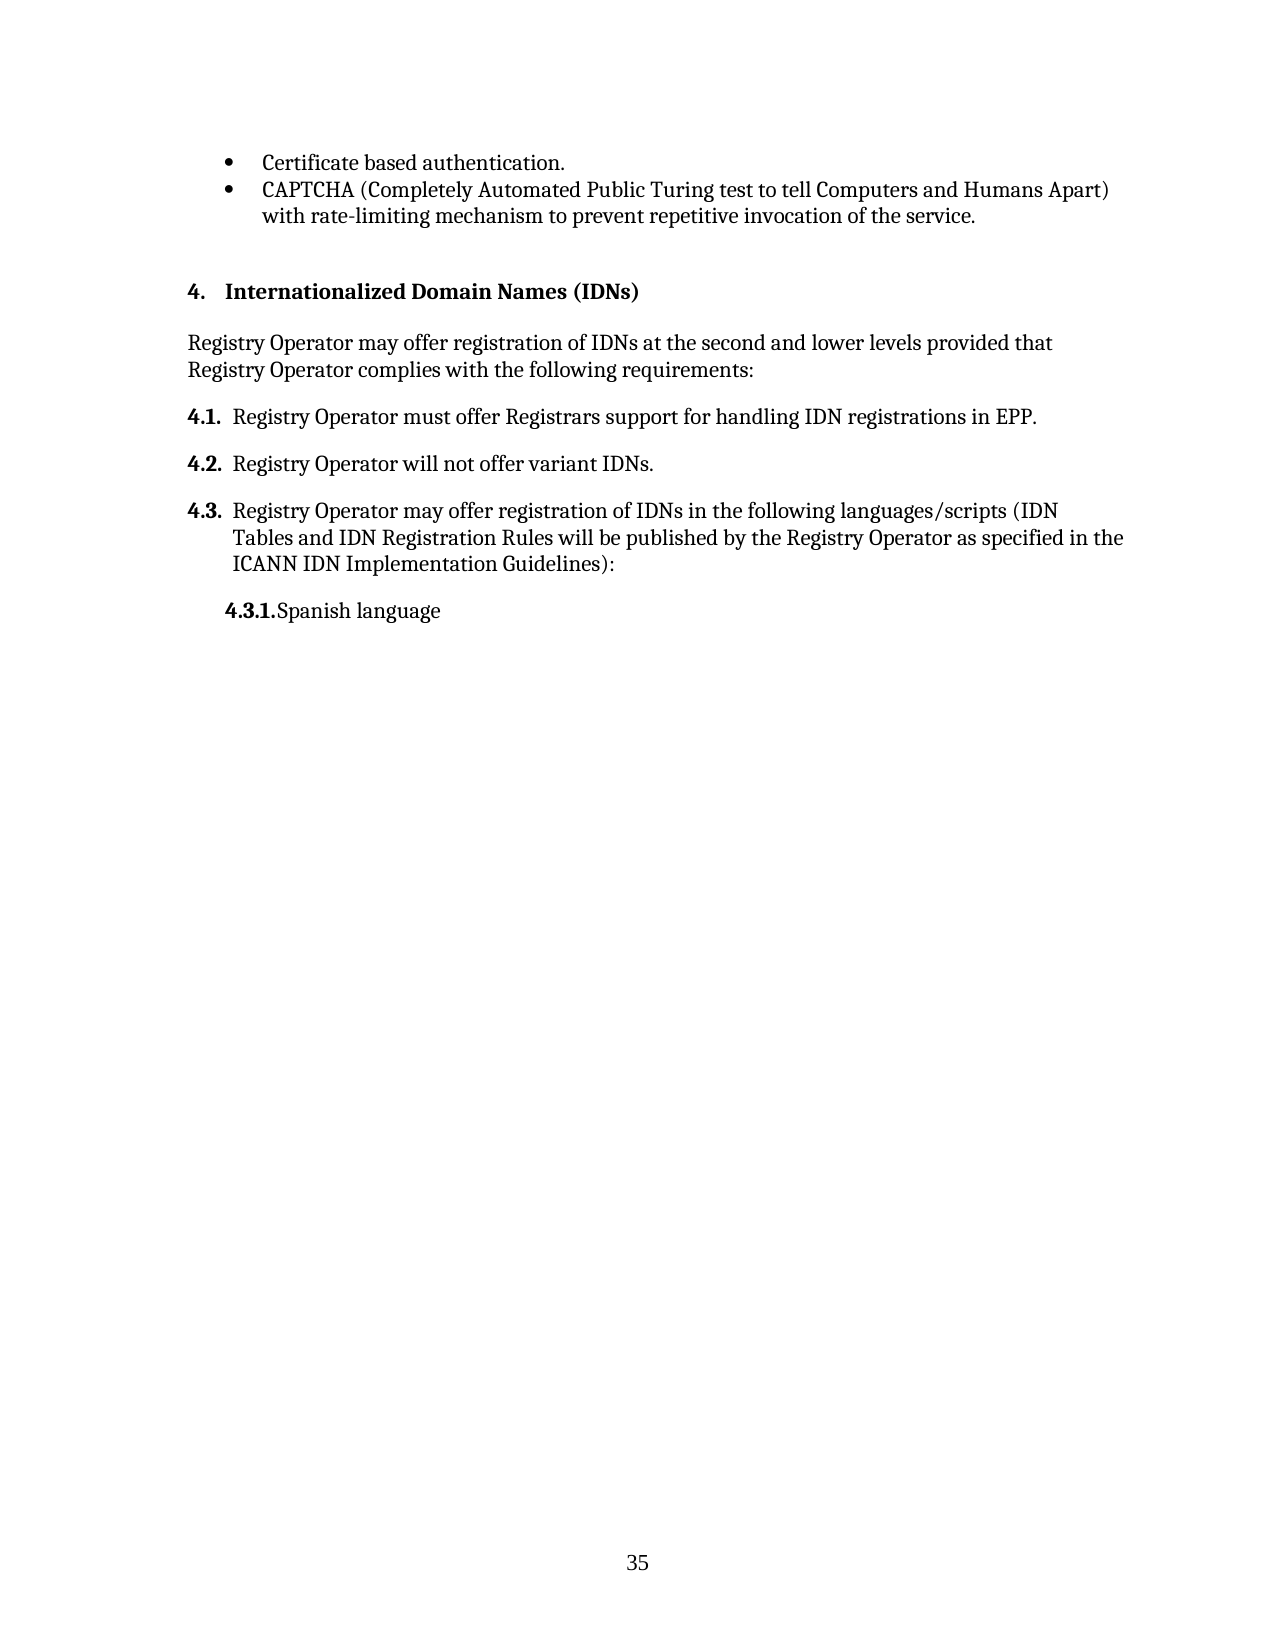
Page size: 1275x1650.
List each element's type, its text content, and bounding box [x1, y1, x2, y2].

list Certificate based authentication. [225, 150, 1125, 176]
list Registry Operator may offer registration of IDNs in the following languages/scripts (IDN Tables and IDN Registration Rules will be published by the Registry Operator as specified in the ICANN IDN Implementation Guidelines): [187, 498, 1125, 577]
list CAPTCHA (Completely Automated Public Turing test to tell Computers and Humans Apart) with rate-limiting mechanism to prevent repetitive invocation of the service. [225, 176, 1125, 229]
list Internationalized Domain Names (IDNs) [187, 279, 1125, 305]
text Registry Operator may offer registration of IDNs at the second and lower levels provided that Registry Operator complies with the following requirements: [187, 330, 1125, 383]
list Registry Operator will not offer variant IDNs. [187, 451, 1125, 477]
list Registry Operator must offer Registrars support for handling IDN registrations in EPP. [187, 404, 1125, 430]
list Spanish language [225, 598, 1125, 624]
